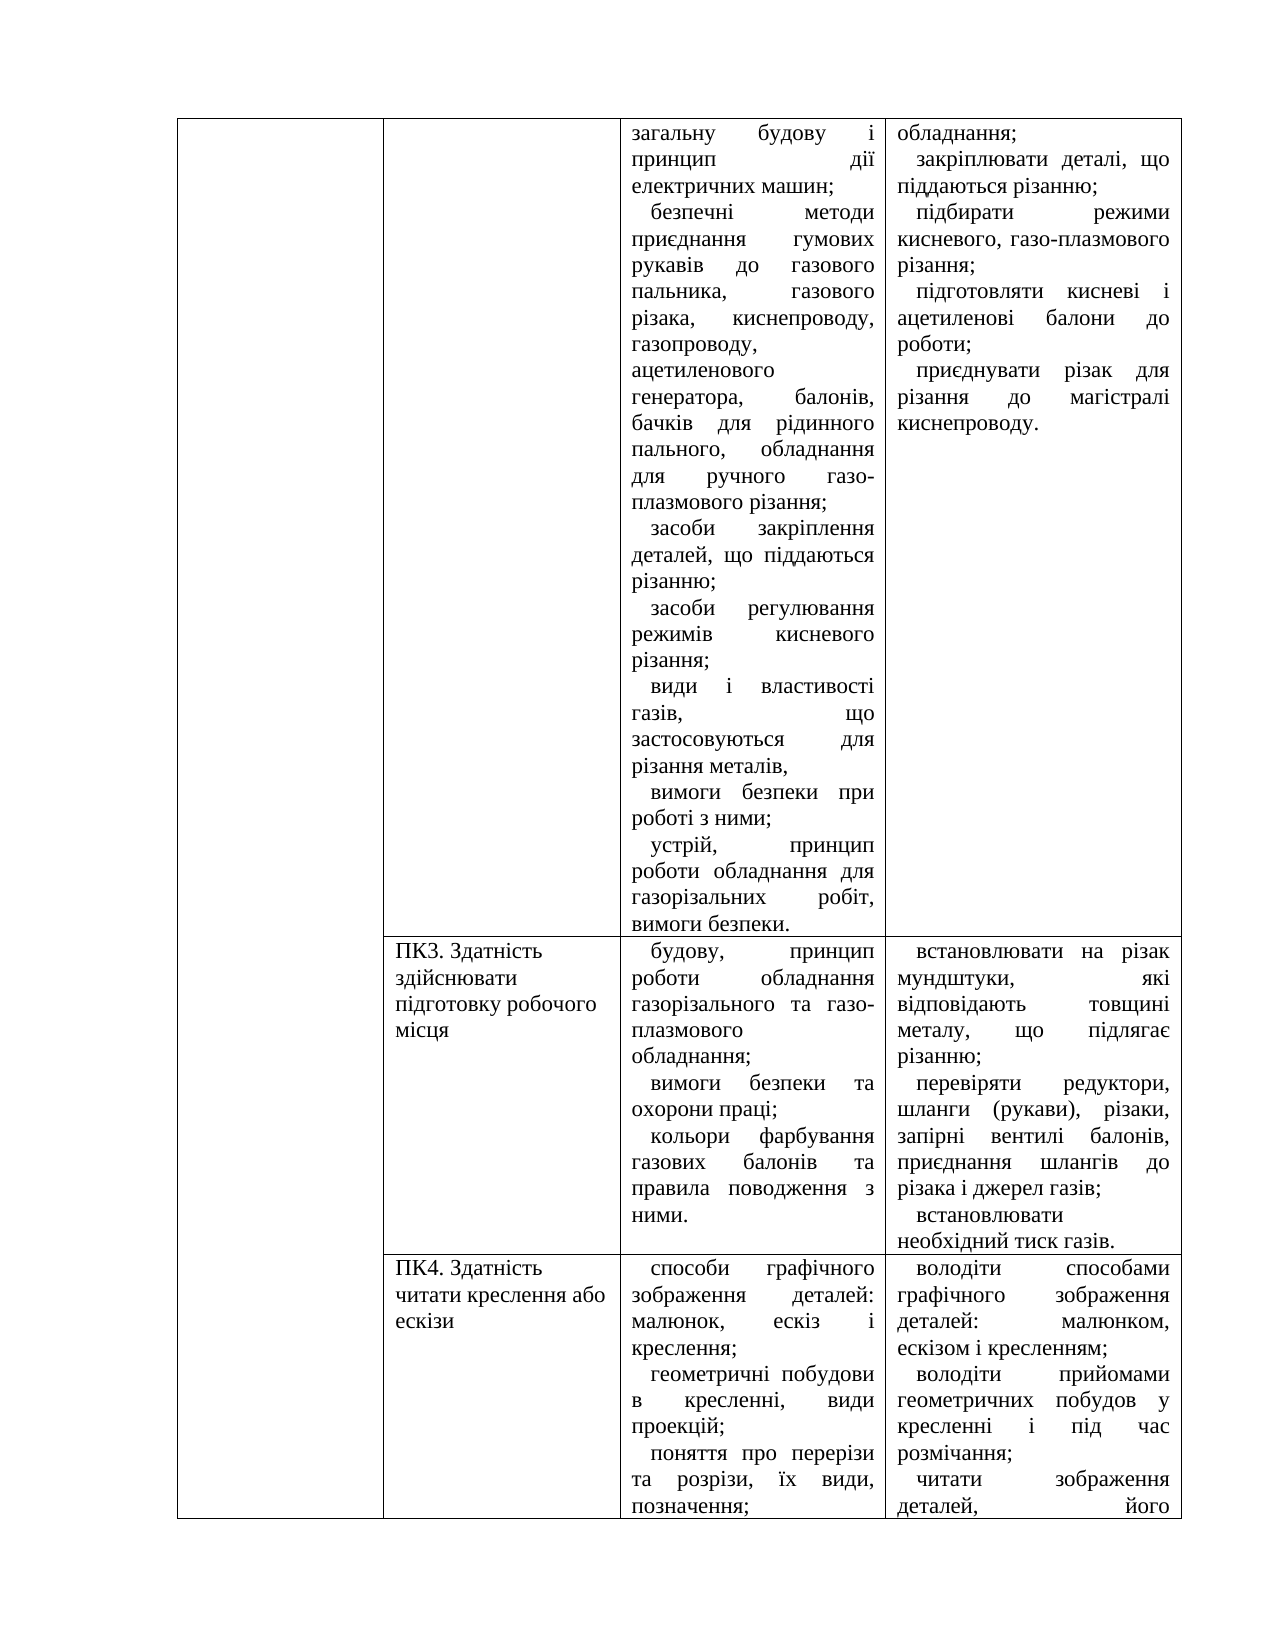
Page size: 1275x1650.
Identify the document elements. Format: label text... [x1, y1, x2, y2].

table_cell встановлювати на різак мундштуки, які відповідають товщині металу, що підлягає різанню; перевіряти редуктори, шланги (рукави), різаки, запірні вентилі балонів, приєднання шлангів до різака і джерел газів; встановлювати необхідний тиск газів. [886, 937, 1181, 1253]
table_cell ПК3. Здатність здійснювати підготовку робочого місця [384, 937, 620, 1253]
table_cell будову, принцип роботи обладнання газорізального та газо-плазмового обладнання; вимоги безпеки та охорони праці; кольори фарбування газових балонів та правила поводження з ними. [621, 937, 885, 1253]
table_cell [384, 1255, 620, 1518]
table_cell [384, 119, 620, 936]
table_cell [621, 119, 885, 936]
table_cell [886, 1255, 1181, 1518]
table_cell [621, 1255, 885, 1518]
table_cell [886, 119, 1181, 936]
